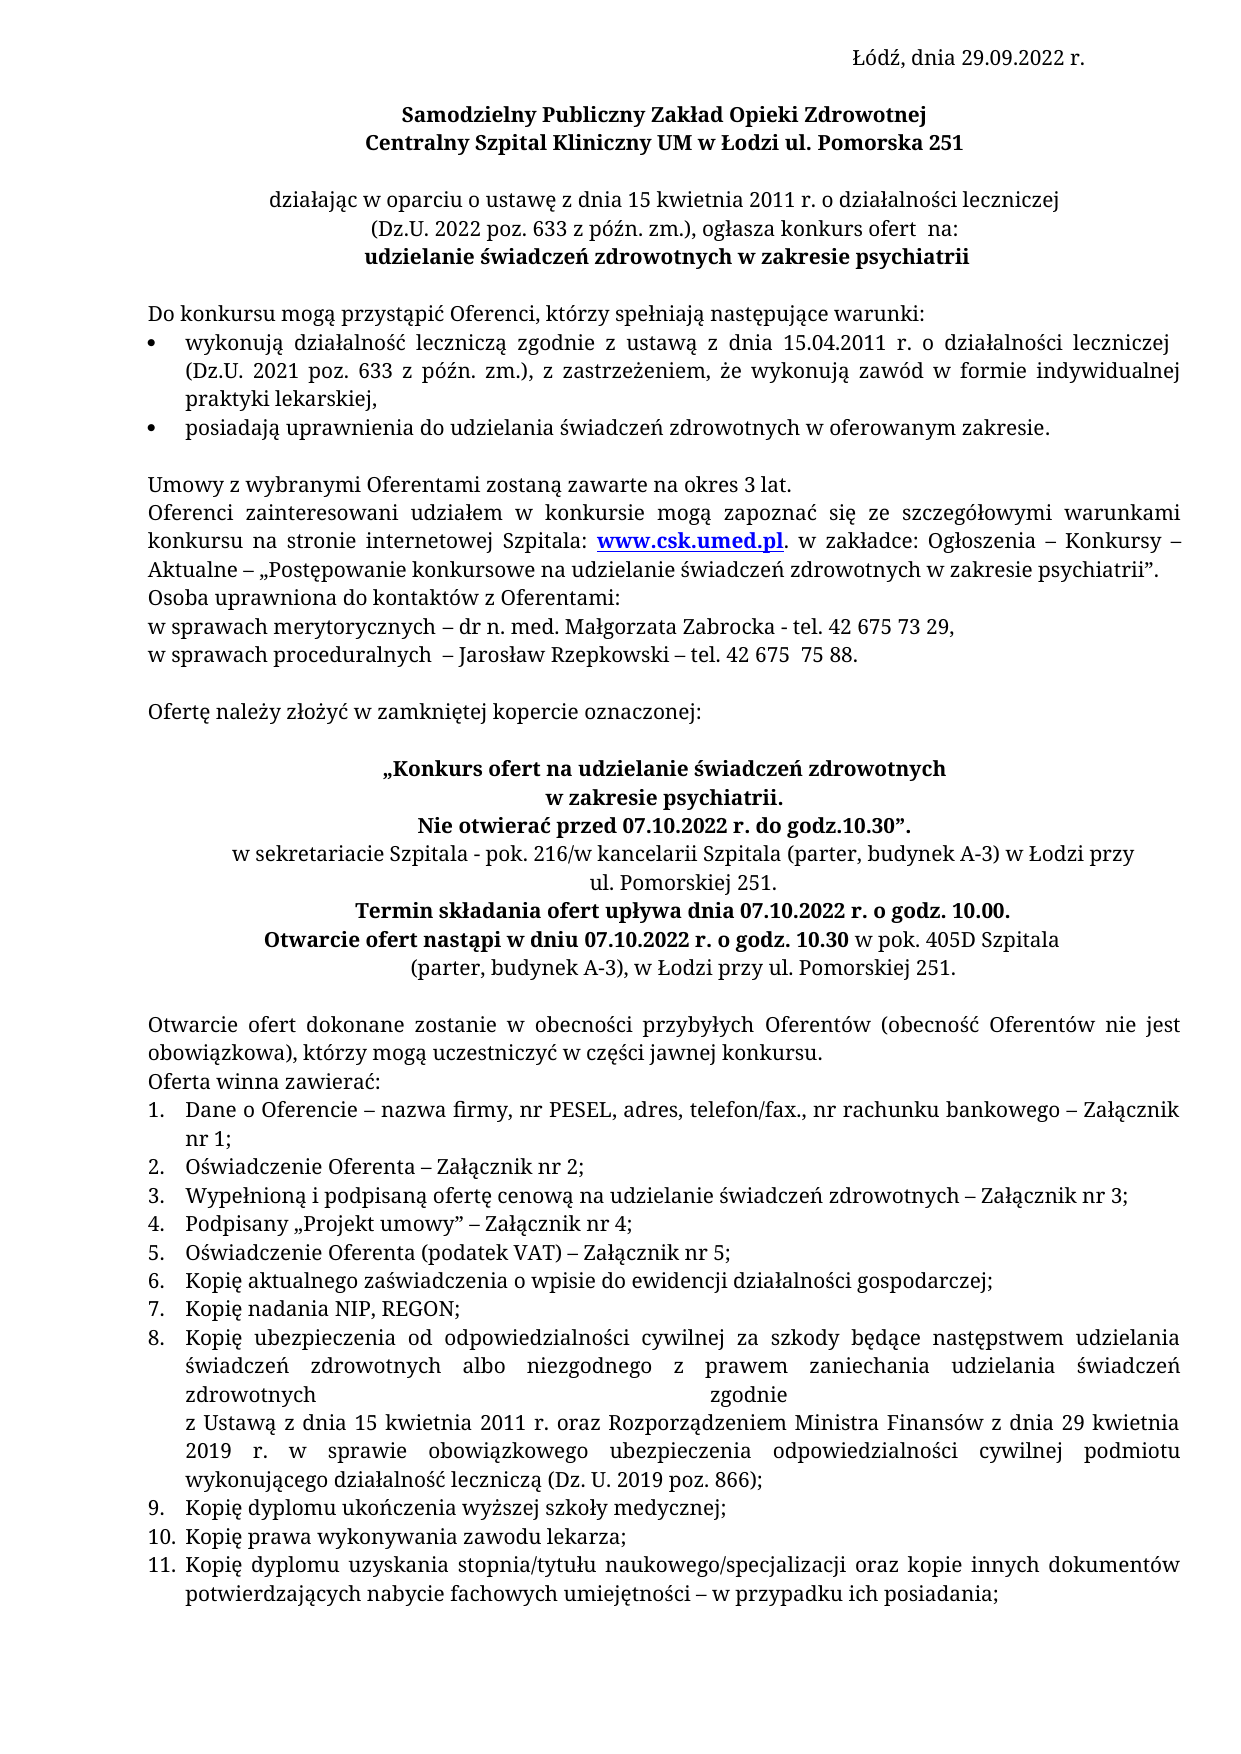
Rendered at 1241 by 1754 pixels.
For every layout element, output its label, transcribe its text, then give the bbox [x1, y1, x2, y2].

text w sekretariacie Szpitala - pok. 216/w kancelarii Szpitala (parter, budynek A-3) w Łodzi przy [185, 839, 1181, 868]
list Kopię nadania NIP, REGON; [148, 1294, 1181, 1323]
text Nie otwierać przed 07.10.2022 r. do godz.10.30”. [148, 811, 1181, 839]
text działając w oparciu o ustawę z dnia 15 kwietnia 2011 r. o działalności leczniczej (Dz.U. 2022 poz. 633 z późn. zm.), ogłasza konkurs ofert na: udzielanie świadczeń zdrowotnych w zakresie psychiatrii [148, 185, 1181, 271]
list Kopię ubezpieczenia od odpowiedzialności cywilnej za szkody będące następstwem udzielania świadczeń zdrowotnych albo niezgodnego z prawem zaniechania udzielania świadczeń zdrowotnych zgodnie z Ustawą z dnia 15 kwietnia 2011 r. oraz Rozporządzeniem Ministra Finansów z dnia 29 kwietnia 2019 r. w sprawie obowiązkowego ubezpieczenia odpowiedzialności cywilnej podmiotu wykonującego działalność leczniczą (Dz. U. 2019 poz. 866); [148, 1323, 1181, 1493]
text Oferta winna zawierać: [148, 1067, 1181, 1095]
text w sprawach merytorycznych – dr n. med. Małgorzata Zabrocka - tel. 42 675 73 29, [148, 612, 1181, 640]
text Do konkursu mogą przystąpić Oferenci, którzy spełniają następujące warunki: [148, 299, 1181, 328]
list posiadają uprawnienia do udzielania świadczeń zdrowotnych w oferowanym zakresie. [148, 413, 1181, 441]
text Osoba uprawniona do kontaktów z Oferentami: [148, 583, 1181, 612]
list Oświadczenie Oferenta – Załącznik nr 2; [148, 1152, 1181, 1181]
list Kopię aktualnego zaświadczenia o wpisie do ewidencji działalności gospodarczej; [148, 1266, 1181, 1294]
text Termin składania ofert upływa dnia 07.10.2022 r. o godz. 10.00. [185, 896, 1181, 925]
text Samodzielny Publiczny Zakład Opieki Zdrowotnej [148, 100, 1181, 128]
text Otwarcie ofert nastąpi w dniu 07.10.2022 r. o godz. 10.30 w pok. 405D Szpitala (parter, budynek A-3), w Łodzi przy ul. Pomorskiej 251. [148, 925, 1181, 982]
text w zakresie psychiatrii. [148, 783, 1181, 811]
list Wypełnioną i podpisaną ofertę cenową na udzielanie świadczeń zdrowotnych – Załącznik nr 3; [148, 1181, 1181, 1209]
list Kopię prawa wykonywania zawodu lekarza; [148, 1522, 1181, 1550]
list wykonują działalność leczniczą zgodnie z ustawą z dnia 15.04.2011 r. o działalności leczniczej (Dz.U. 2021 poz. 633 z późn. zm.), z zastrzeżeniem, że wykonują zawód w formie indywidualnej praktyki lekarskiej, [148, 328, 1181, 413]
text w sprawach proceduralnych – Jarosław Rzepkowski – tel. 42 675 75 88. [148, 640, 1181, 669]
text Otwarcie ofert dokonane zostanie w obecności przybyłych Oferentów (obecność Oferentów nie jest obowiązkowa), którzy mogą uczestniczyć w części jawnej konkursu. [148, 1010, 1181, 1067]
text Centralny Szpital Kliniczny UM w Łodzi ul. Pomorska 251 [148, 128, 1181, 157]
list Kopię dyplomu ukończenia wyższej szkoły medycznej; [148, 1493, 1181, 1522]
text ul. Pomorskiej 251. [185, 868, 1181, 896]
text Oferenci zainteresowani udziałem w konkursie mogą zapoznać się ze szczegółowymi warunkami konkursu na stronie internetowej Szpitala: www.csk.umed.pl. w zakładce: Ogłoszenia – Konkursy – Aktualne – „Postępowanie konkursowe na udzielanie świadczeń zdrowotnych w zakresie psychiatrii”. [148, 498, 1181, 583]
text Łódź, dnia 29.09.2022 r. [221, 43, 1085, 72]
list Kopię dyplomu uzyskania stopnia/tytułu naukowego/specjalizacji oraz kopie innych dokumentów potwierdzających nabycie fachowych umiejętności – w przypadku ich posiadania; [148, 1550, 1181, 1607]
text Umowy z wybranymi Oferentami zostaną zawarte na okres 3 lat. [148, 470, 1181, 498]
list Dane o Oferencie – nazwa firmy, nr PESEL, adres, telefon/fax., nr rachunku bankowego – Załącznik nr 1; [148, 1095, 1181, 1152]
list Podpisany „Projekt umowy” – Załącznik nr 4; [148, 1209, 1181, 1238]
list Oświadczenie Oferenta (podatek VAT) – Załącznik nr 5; [148, 1238, 1181, 1266]
text „Konkurs ofert na udzielanie świadczeń zdrowotnych [148, 754, 1181, 783]
text Ofertę należy złożyć w zamkniętej kopercie oznaczonej: [148, 697, 1181, 726]
